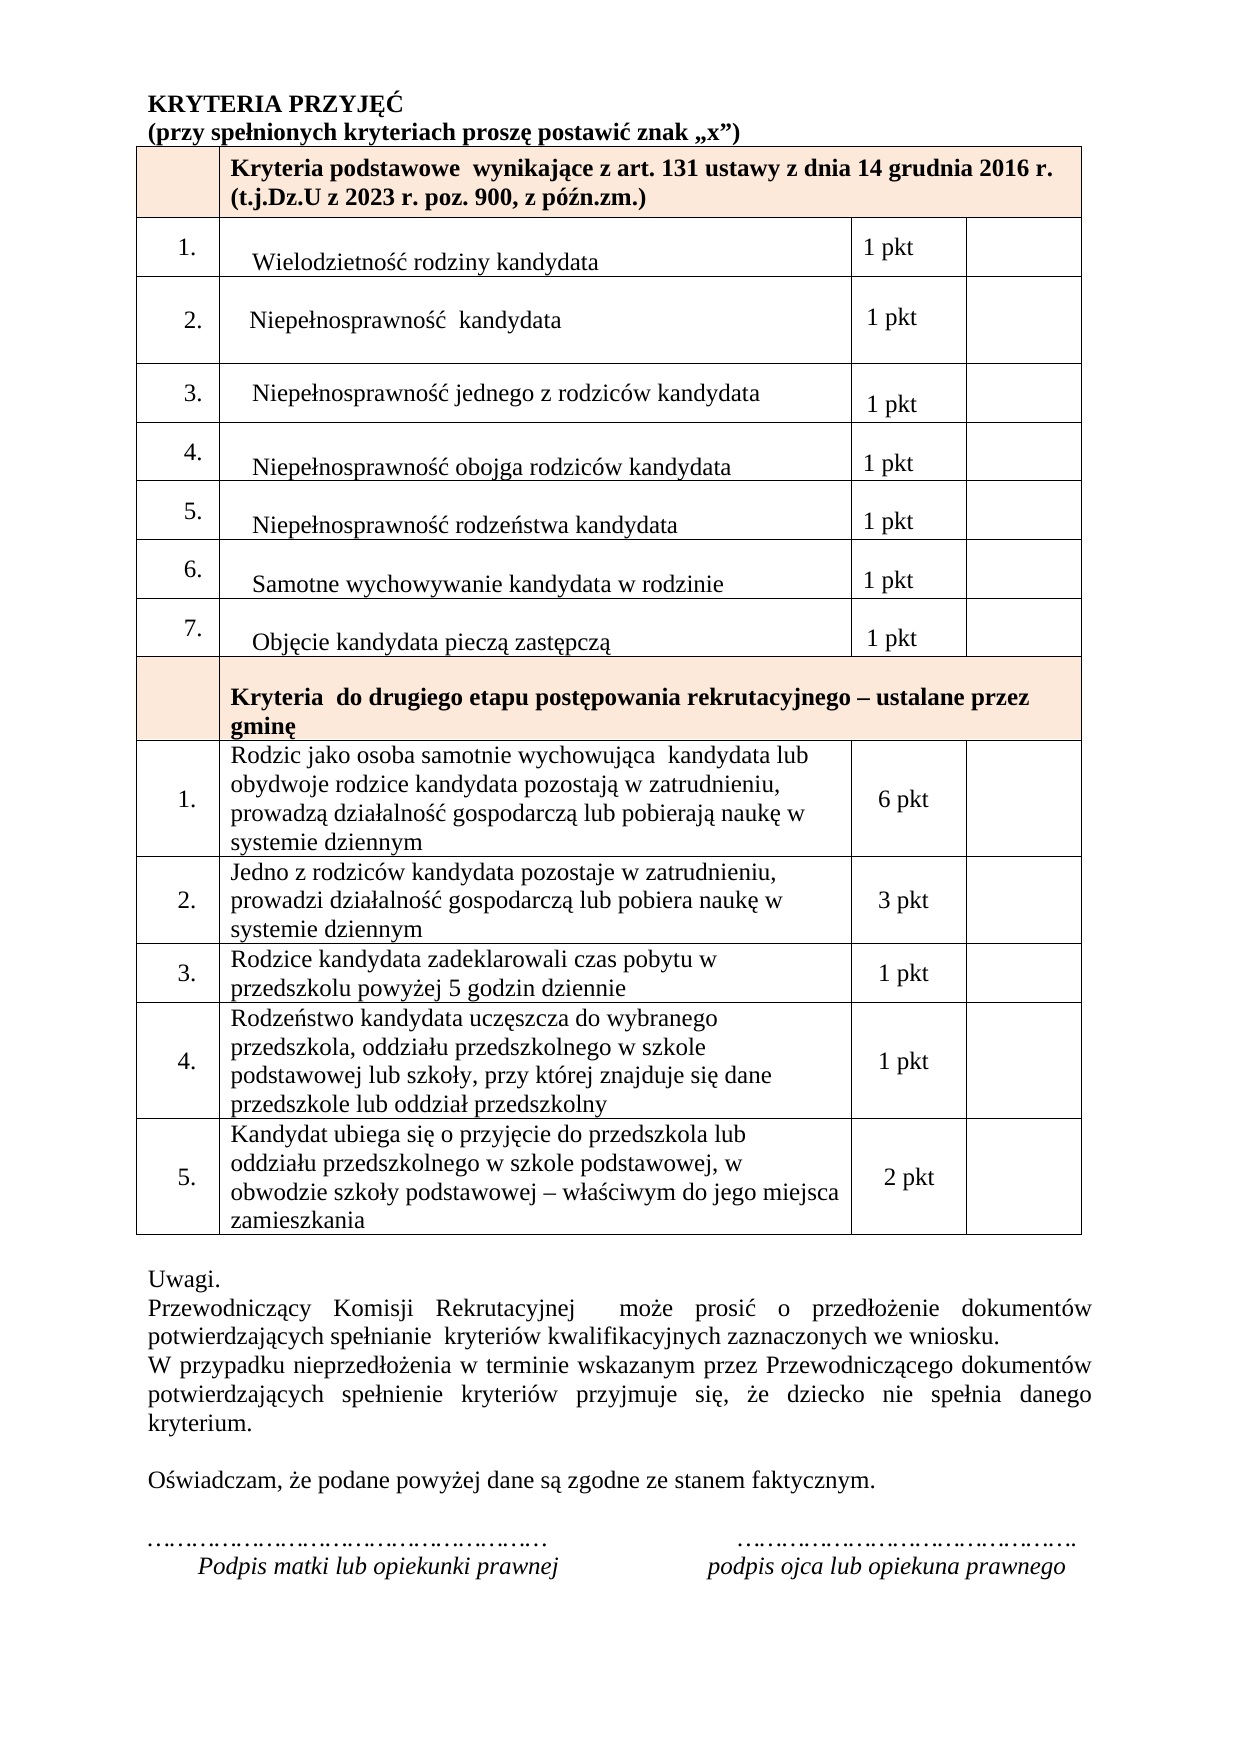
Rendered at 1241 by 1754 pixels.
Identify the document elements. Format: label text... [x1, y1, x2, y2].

table_cell Niepełnosprawność jednego z rodziców kandydata [220, 364, 851, 422]
table_cell 1 pkt [852, 599, 966, 656]
table_cell 1 pkt [852, 218, 966, 276]
table_cell Niepełnosprawność obojga rodziców kandydata [220, 423, 851, 480]
table_cell 1 pkt [852, 481, 966, 539]
table_cell 5. [137, 1119, 219, 1234]
table_cell 1 pkt [852, 944, 966, 1002]
table_cell Rodzeństwo kandydata uczęszcza do wybranego przedszkola, oddziału przedszkolnego w szkole podstawowej lub szkoły, przy której znajduje się dane przedszkole lub oddział przedszkolny [220, 1003, 851, 1118]
text Przewodniczący Komisji Rekrutacyjnej może prosić o przedłożenie dokumentów potwierdzających spełnianie kryteriów kwalifikacyjnych zaznaczonych we wniosku. [148, 1293, 1093, 1350]
table_cell 4. [137, 1003, 219, 1118]
text (przy spełnionych kryteriach proszę postawić znak „x”) [148, 117, 1093, 146]
table_cell 4. [137, 423, 219, 480]
table_cell 6 pkt [852, 741, 966, 856]
table_cell 1 pkt [852, 540, 966, 597]
table_cell 5. [137, 481, 219, 539]
table_cell [967, 599, 1081, 656]
table_cell 2 pkt [852, 1119, 966, 1234]
table_cell 1 pkt [852, 364, 966, 422]
table_cell 3. [137, 364, 219, 422]
table_cell [967, 481, 1081, 539]
table_cell [967, 944, 1081, 1002]
table_cell 3. [137, 944, 219, 1002]
table_cell 1. [137, 218, 219, 276]
table_cell [967, 857, 1081, 943]
text Podpis matki lub opiekunki prawnej podpis ojca lub opiekuna prawnego [148, 1551, 1093, 1580]
table_cell Rodzic jako osoba samotnie wychowująca kandydata lub obydwoje rodzice kandydata pozostają w zatrudnieniu, prowadzą działalność gospodarczą lub pobierają naukę w systemie dziennym [220, 741, 851, 856]
table_cell Kryteria do drugiego etapu postępowania rekrutacyjnego – ustalane przez gminę [220, 657, 1081, 739]
table_header Kryteria podstawowe wynikające z art. 131 ustawy z dnia 14 grudnia 2016 r. (t.j.Dz.U z 2023 r. poz. 900, z późn.zm.) [220, 147, 1081, 217]
text Oświadczam, że podane powyżej dane są zgodne ze stanem faktycznym. [148, 1465, 1093, 1494]
table_cell 2. [137, 277, 219, 363]
table_cell Rodzice kandydata zadeklarowali czas pobytu w przedszkolu powyżej 5 godzin dziennie [220, 944, 851, 1002]
table_cell [967, 364, 1081, 422]
table_cell 2. [137, 857, 219, 943]
table_cell [967, 1003, 1081, 1118]
table_cell 1 pkt [852, 277, 966, 363]
table_cell [967, 540, 1081, 597]
table_header [137, 147, 219, 217]
text Uwagi. [148, 1264, 1093, 1293]
table_cell Wielodzietność rodziny kandydata [220, 218, 851, 276]
table_cell [967, 741, 1081, 856]
table_cell Niepełnosprawność kandydata [220, 277, 851, 363]
table_cell Jedno z rodziców kandydata pozostaje w zatrudnieniu, prowadzi działalność gospodarczą lub pobiera naukę w systemie dziennym [220, 857, 851, 943]
table_cell [967, 218, 1081, 276]
table_cell Kandydat ubiega się o przyjęcie do przedszkola lub oddziału przedszkolnego w szkole podstawowej, w obwodzie szkoły podstawowej – właściwym do jego miejsca zamieszkania [220, 1119, 851, 1234]
table_cell 3 pkt [852, 857, 966, 943]
text W przypadku nieprzedłożenia w terminie wskazanym przez Przewodniczącego dokumentów potwierdzających spełnienie kryteriów przyjmuje się, że dziecko nie spełnia danego kryterium. [148, 1350, 1093, 1436]
text ……………………………………………… ………………………………………. [148, 1523, 1093, 1551]
table_cell Samotne wychowywanie kandydata w rodzinie [220, 540, 851, 597]
table_cell 1. [137, 741, 219, 856]
table_cell [137, 657, 219, 739]
table_cell [967, 277, 1081, 363]
table_cell Niepełnosprawność rodzeństwa kandydata [220, 481, 851, 539]
table_cell 7. [137, 599, 219, 656]
table_cell [967, 423, 1081, 480]
text KRYTERIA PRZYJĘĆ [148, 89, 1093, 117]
table_cell 6. [137, 540, 219, 597]
table_cell [967, 1119, 1081, 1234]
table_cell Objęcie kandydata pieczą zastępczą [220, 599, 851, 656]
table_cell 1 pkt [852, 423, 966, 480]
table_cell 1 pkt [852, 1003, 966, 1118]
